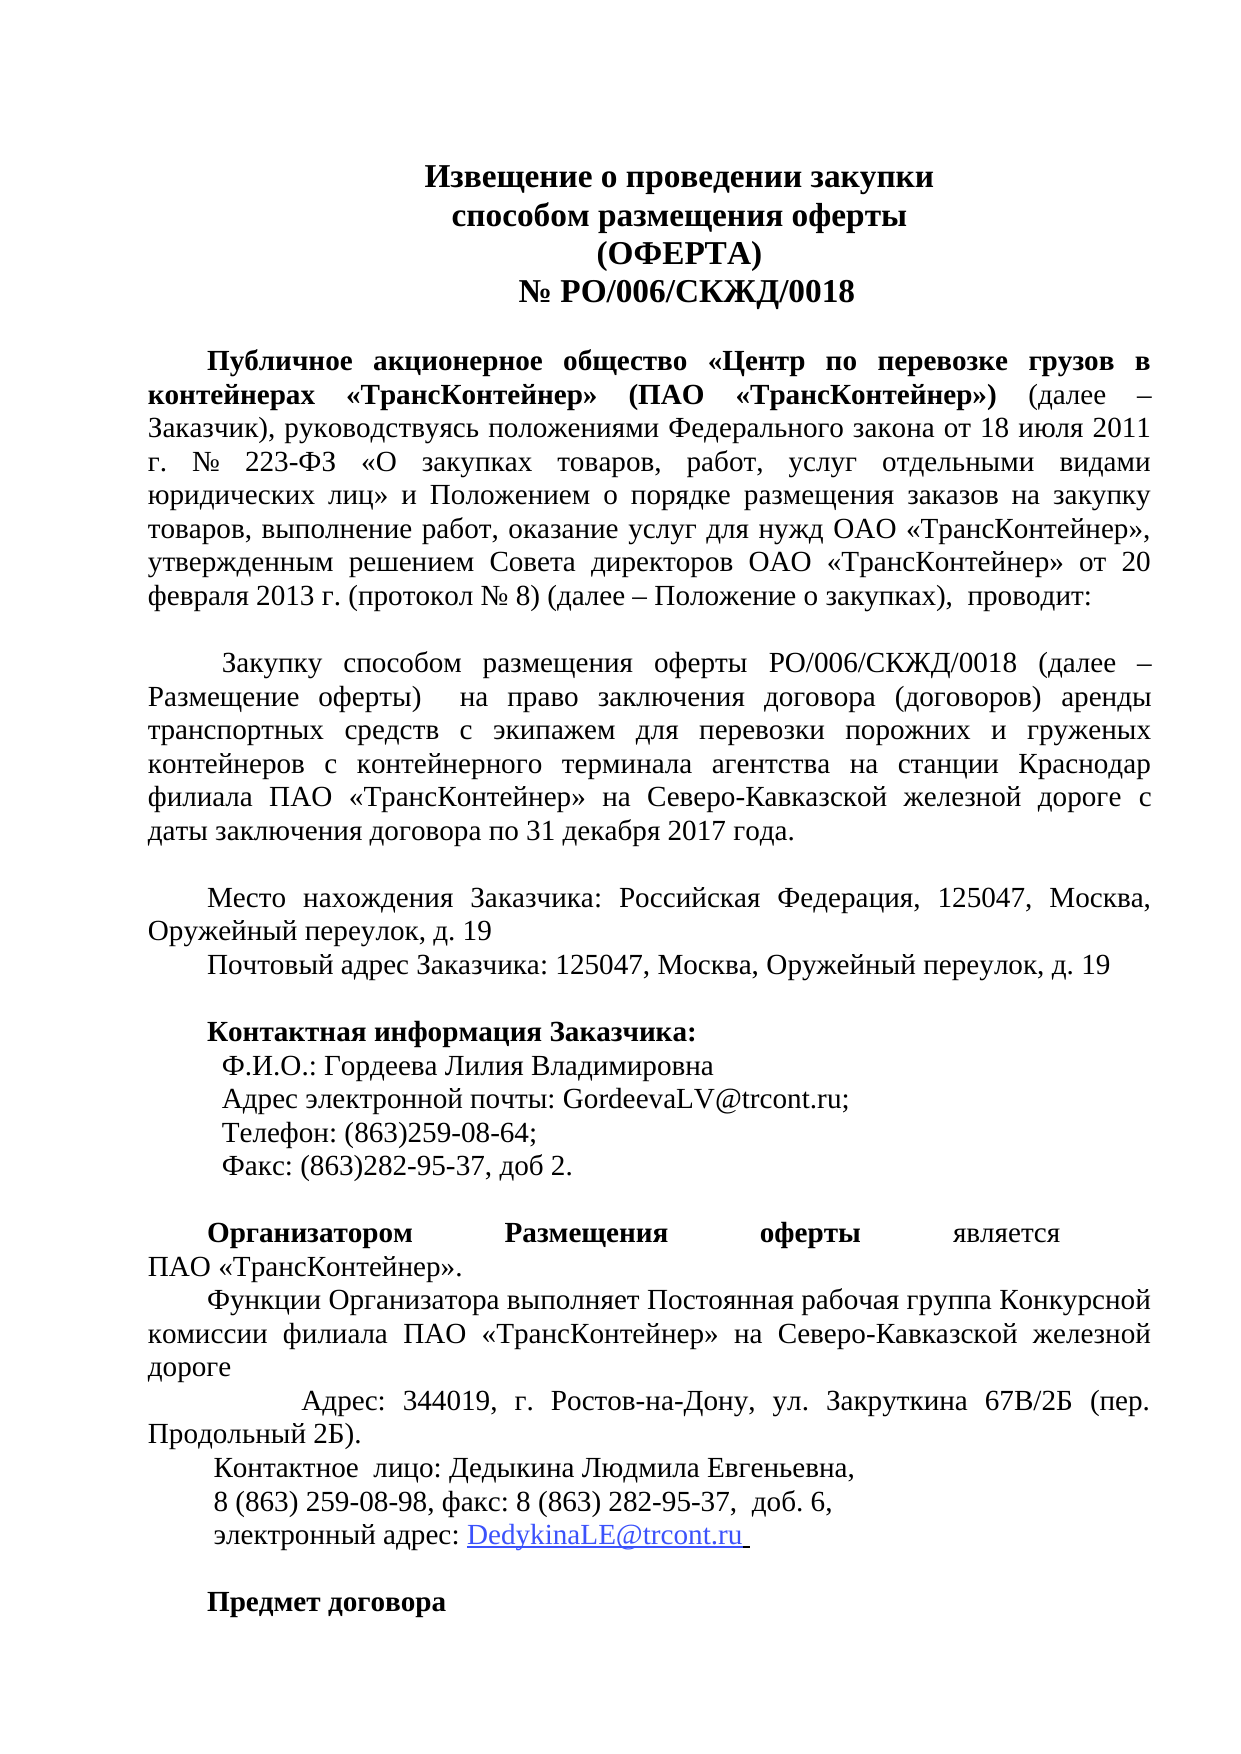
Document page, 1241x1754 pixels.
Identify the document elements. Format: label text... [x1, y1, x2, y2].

text Функции Организатора выполняет Постоянная рабочая группа Конкурсной комиссии филиала ПАО «ТрансКонтейнер» на Северо-Кавказской железной дороге [148, 1282, 1152, 1383]
text Телефон: (863)259-08-64; [148, 1115, 1152, 1148]
text 8 (863) 259-08-98, факс: 8 (863) 282-95-37, доб. 6, [148, 1484, 1152, 1517]
text Предмет договора [148, 1584, 1152, 1618]
text Почтовый адрес Заказчика: 125047, Москва, Оружейный переулок, д. 19 [148, 947, 1152, 981]
text способом размещения оферты [148, 195, 1152, 233]
text Адрес электронной почты: GordeevaLV@trcont.ru; [148, 1081, 1152, 1115]
text Адрес: 344019, г. Ростов-на-Дону, ул. Закруткина 67В/2Б (пер. Продольный 2Б). [148, 1383, 1152, 1450]
text Факс: (863)282-95-37, доб 2. [148, 1148, 1152, 1182]
text Организатором Размещения оферты является ПАО «ТрансКонтейнер». [148, 1215, 1152, 1282]
text (ОФЕРТА) [148, 233, 1152, 271]
text Извещение о проведении закупки [148, 156, 1152, 195]
text Закупку способом размещения оферты РО/006/СКЖД/0018 (далее – Размещение оферты) на право заключения договора (договоров) аренды транспортных средств с экипажем для перевозки порожних и груженых контейнеров с контейнерного терминала агентства на станции Краснодар филиала ПАО «ТрансКонтейнер» на Северо-Кавказской железной дороге с даты заключения договора по 31 декабря 2017 года. [148, 645, 1152, 846]
text Ф.И.О.: Гордеева Лилия Владимировна [148, 1048, 1152, 1081]
text № РО/006/СКЖД/0018 [148, 271, 1152, 310]
text Место нахождения Заказчика: Российская Федерация, 125047, Москва, Оружейный переулок, д. 19 [148, 880, 1152, 947]
text Публичное акционерное общество «Центр по перевозке грузов в контейнерах «ТрансКонтейнер» (ПАО «ТрансКонтейнер») (далее – Заказчик), руководствуясь положениями Федерального закона от 18 июля 2011 г. № 223-ФЗ «О закупках товаров, работ, услуг отдельными видами юридических лиц» и Положением о порядке размещения заказов на закупку товаров, выполнение работ, оказание услуг для нужд ОАО «ТрансКонтейнер», утвержденным решением Совета директоров ОАО «ТрансКонтейнер» от 20 февраля 2013 г. (протокол № 8) (далее – Положение о закупках), проводит: [148, 343, 1152, 612]
text электронный адрес: DedykinaLE@trcont.ru [148, 1517, 1152, 1551]
text Контактное лицо: Дедыкина Людмила Евгеньевна, [148, 1450, 1152, 1484]
text Контактная информация Заказчика: [148, 1014, 1152, 1048]
